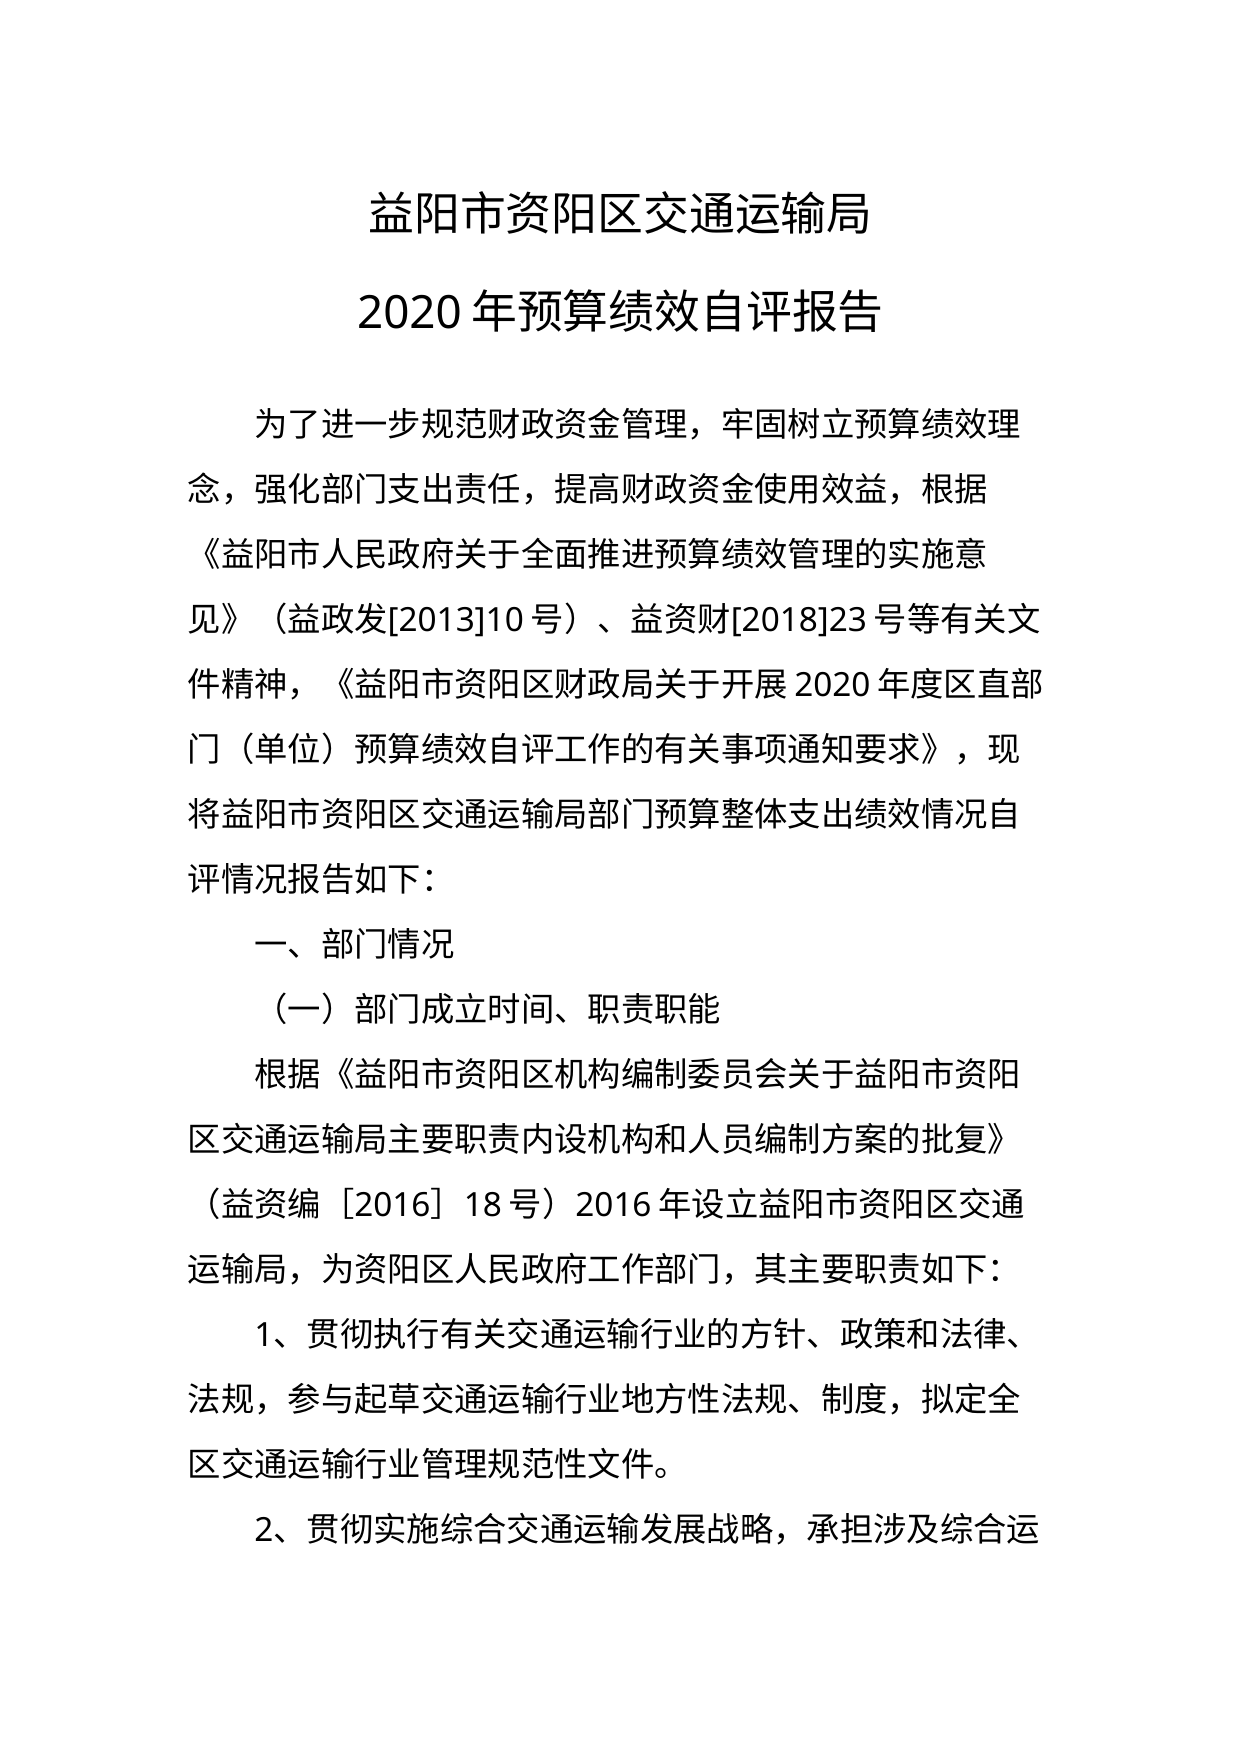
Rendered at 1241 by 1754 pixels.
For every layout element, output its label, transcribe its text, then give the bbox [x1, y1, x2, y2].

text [187, 1494, 1053, 1559]
text 1、贯彻执行有关交通运输行业的方针、政策和法律、法规，参与起草交通运输行业地方性法规、制度，拟定全区交通运输行业管理规范性文件。 [187, 1299, 1053, 1494]
text （一）部门成立时间、职责职能 [187, 974, 1053, 1039]
text 2020年预算绩效自评报告 [187, 259, 1053, 357]
text 一、部门情况 [187, 909, 1053, 974]
text 为了进一步规范财政资金管理，牢固树立预算绩效理念，强化部门支出责任，提高财政资金使用效益，根据《益阳市人民政府关于全面推进预算绩效管理的实施意见》（益政发[2013]10号）、益资财[2018]23号等有关文件精神，《益阳市资阳区财政局关于开展2020年度区直部门（单位）预算绩效自评工作的有关事项通知要求》，现将益阳市资阳区交通运输局部门预算整体支出绩效情况自评情况报告如下： [187, 389, 1053, 909]
text 根据《益阳市资阳区机构编制委员会关于益阳市资阳区交通运输局主要职责内设机构和人员编制方案的批复》（益资编［2016］18号）2016年设立益阳市资阳区交通运输局，为资阳区人民政府工作部门，其主要职责如下： [187, 1039, 1053, 1299]
text 益阳市资阳区交通运输局 [187, 162, 1053, 259]
